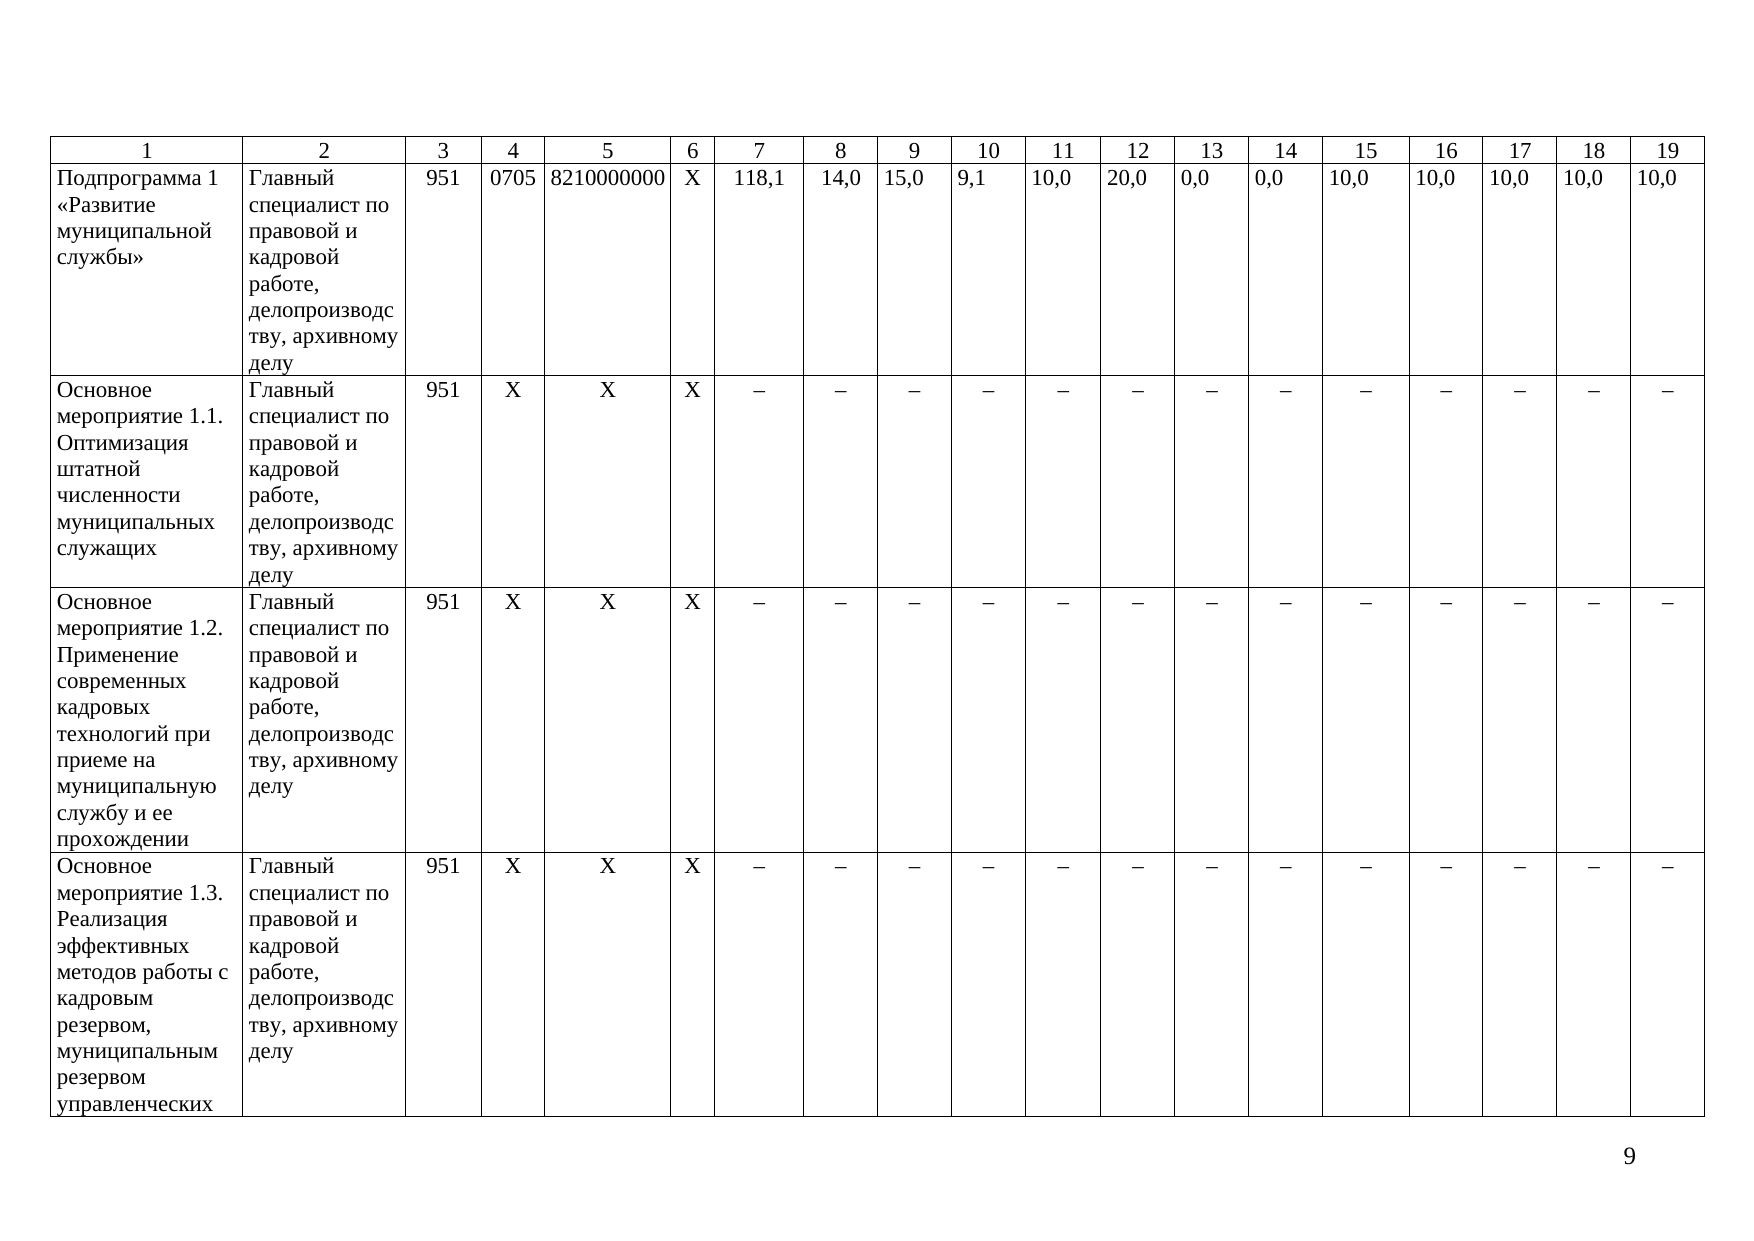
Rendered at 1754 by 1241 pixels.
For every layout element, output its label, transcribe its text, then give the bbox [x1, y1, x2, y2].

table_cell – [1323, 588, 1409, 852]
table_cell – [1483, 588, 1556, 852]
table_cell X [671, 376, 714, 587]
table_cell 951 [406, 376, 481, 587]
table_cell – [1026, 376, 1100, 587]
table_cell X [545, 853, 670, 1116]
table_header 7 [715, 137, 803, 163]
table_cell 10,0 [1631, 164, 1704, 375]
table_cell – [878, 376, 951, 587]
table_cell Основное мероприятие 1.1. Оптимизация штатной численности муниципальных служащих [51, 376, 242, 587]
table_cell – [715, 588, 803, 852]
table_cell – [1249, 588, 1322, 852]
table_cell 10,0 [1026, 164, 1100, 375]
table_cell Х [545, 588, 670, 852]
table_cell Основное мероприятие 1.2. Применение современных кадровых технологий при приеме на муниципальную службу и ее прохождении [51, 588, 242, 852]
table_cell Главный специалист по правовой и кадровой работе, делопроизводству, архивному делу [243, 164, 405, 375]
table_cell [243, 853, 405, 1116]
table_cell – [1175, 376, 1248, 587]
table_cell – [1631, 376, 1704, 587]
table_cell X [671, 853, 714, 1116]
table_cell 951 [406, 588, 481, 852]
table_cell X [671, 164, 714, 375]
table_cell – [1101, 588, 1174, 852]
table_header 16 [1410, 137, 1482, 163]
table_cell – [804, 376, 877, 587]
table_cell – [1249, 376, 1322, 587]
table_cell – [952, 376, 1025, 587]
table_cell – [1410, 588, 1482, 852]
table_header 3 [406, 137, 481, 163]
table_cell X [482, 376, 544, 587]
table_header 8 [804, 137, 877, 163]
table_cell – [952, 853, 1025, 1116]
table_cell 10,0 [1410, 164, 1482, 375]
table_cell – [1410, 853, 1482, 1116]
table_cell – [1631, 853, 1704, 1116]
table_header 2 [243, 137, 405, 163]
table_cell – [1026, 853, 1100, 1116]
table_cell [51, 853, 242, 1116]
table_header 6 [671, 137, 714, 163]
table_cell 0,0 [1175, 164, 1248, 375]
table_cell 0,0 [1249, 164, 1322, 375]
table_cell – [715, 376, 803, 587]
table_cell X [545, 376, 670, 587]
table_cell Х [671, 588, 714, 852]
table_cell – [804, 588, 877, 852]
table_cell – [1557, 376, 1630, 587]
table_cell – [1175, 588, 1248, 852]
table_cell – [952, 588, 1025, 852]
table_cell – [878, 588, 951, 852]
table_cell – [1557, 588, 1630, 852]
table_header 19 [1631, 137, 1704, 163]
table_cell – [1483, 376, 1556, 587]
table_header 12 [1101, 137, 1174, 163]
table_cell 9,1 [952, 164, 1025, 375]
table_cell – [1631, 588, 1704, 852]
table_cell 0705 [482, 164, 544, 375]
table_header 9 [878, 137, 951, 163]
table_cell – [1410, 376, 1482, 587]
table_cell – [715, 853, 803, 1116]
table_header 13 [1175, 137, 1248, 163]
table_cell 10,0 [1557, 164, 1630, 375]
table_cell Главный специалист по правовой и кадровой работе, делопроизводству, архивному делу [243, 376, 405, 587]
table_cell Х [482, 588, 544, 852]
table_cell – [1323, 376, 1409, 587]
table_cell – [804, 853, 877, 1116]
table_cell 10,0 [1323, 164, 1409, 375]
table_cell – [1101, 853, 1174, 1116]
table_cell 118,1 [715, 164, 803, 375]
table_cell 10,0 [1483, 164, 1556, 375]
table_header 10 [952, 137, 1025, 163]
table_cell Главный специалист по правовой и кадровой работе, делопроизводству, архивному делу [243, 588, 405, 852]
table_header 18 [1557, 137, 1630, 163]
table_cell – [1483, 853, 1556, 1116]
table_header 1 [51, 137, 242, 163]
table_cell 951 [406, 164, 481, 375]
table_cell – [1175, 853, 1248, 1116]
table_header 11 [1026, 137, 1100, 163]
table_cell 951 [406, 853, 481, 1116]
table_header 5 [545, 137, 670, 163]
table_cell – [1101, 376, 1174, 587]
table_cell 20,0 [1101, 164, 1174, 375]
table_header 17 [1483, 137, 1556, 163]
table_header 15 [1323, 137, 1409, 163]
table_cell 14,0 [804, 164, 877, 375]
table_cell – [1249, 853, 1322, 1116]
table_cell 15,0 [878, 164, 951, 375]
table_header 4 [482, 137, 544, 163]
table_header 14 [1249, 137, 1322, 163]
table_cell – [1323, 853, 1409, 1116]
table_cell – [1557, 853, 1630, 1116]
table_cell Подпрограмма 1 «Развитие муниципальной службы» [51, 164, 242, 375]
table_cell 8210000000 [545, 164, 670, 375]
table_cell – [878, 853, 951, 1116]
table_cell – [1026, 588, 1100, 852]
table_cell X [482, 853, 544, 1116]
